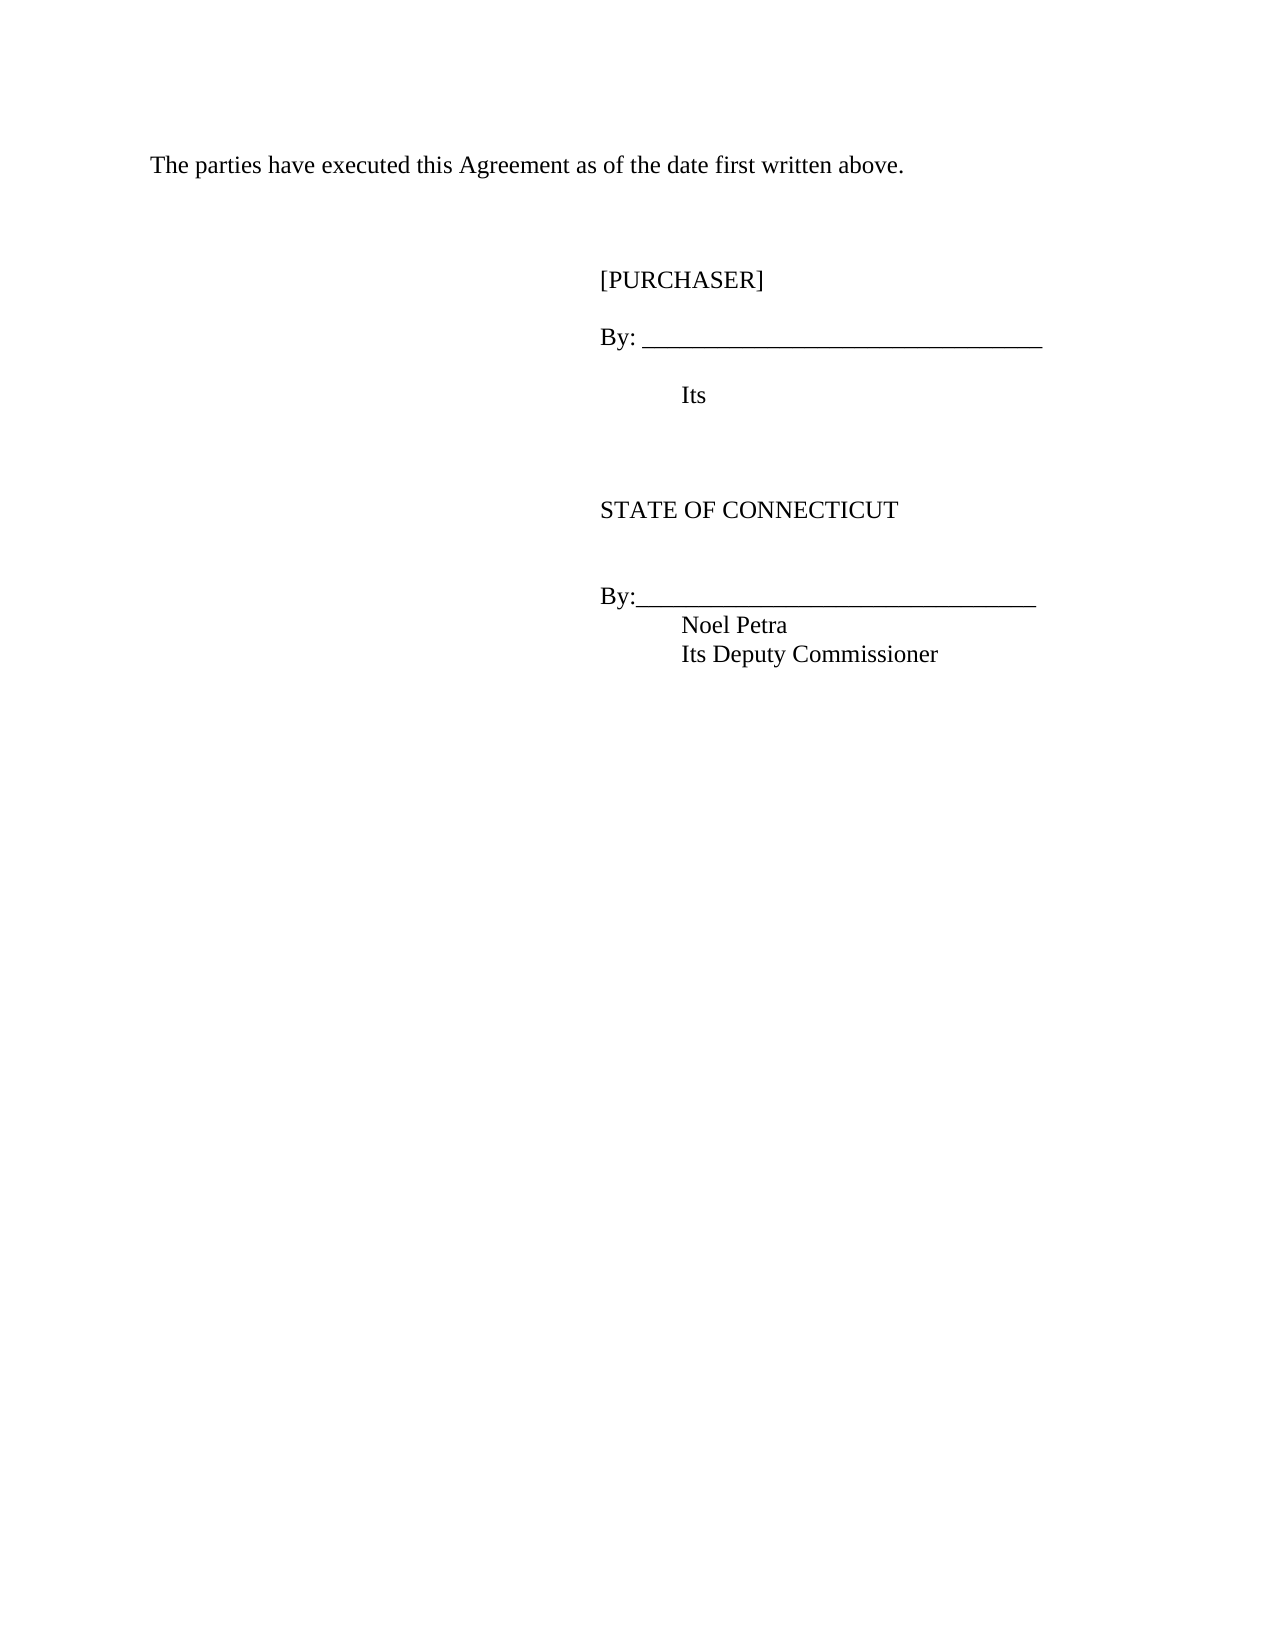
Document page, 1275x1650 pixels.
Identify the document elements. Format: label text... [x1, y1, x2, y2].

text The parties have executed this Agreement as of the date first written above. [150, 150, 1125, 179]
text Noel Petra [150, 610, 1125, 639]
text [PURCHASER] [525, 265, 1125, 294]
text Its Deputy Commissioner [150, 639, 1125, 667]
text By: ________________________________ [150, 322, 1125, 351]
text Its [150, 351, 1125, 409]
text STATE OF CONNECTICUT [600, 495, 1125, 524]
text By:________________________________ [150, 581, 1125, 610]
